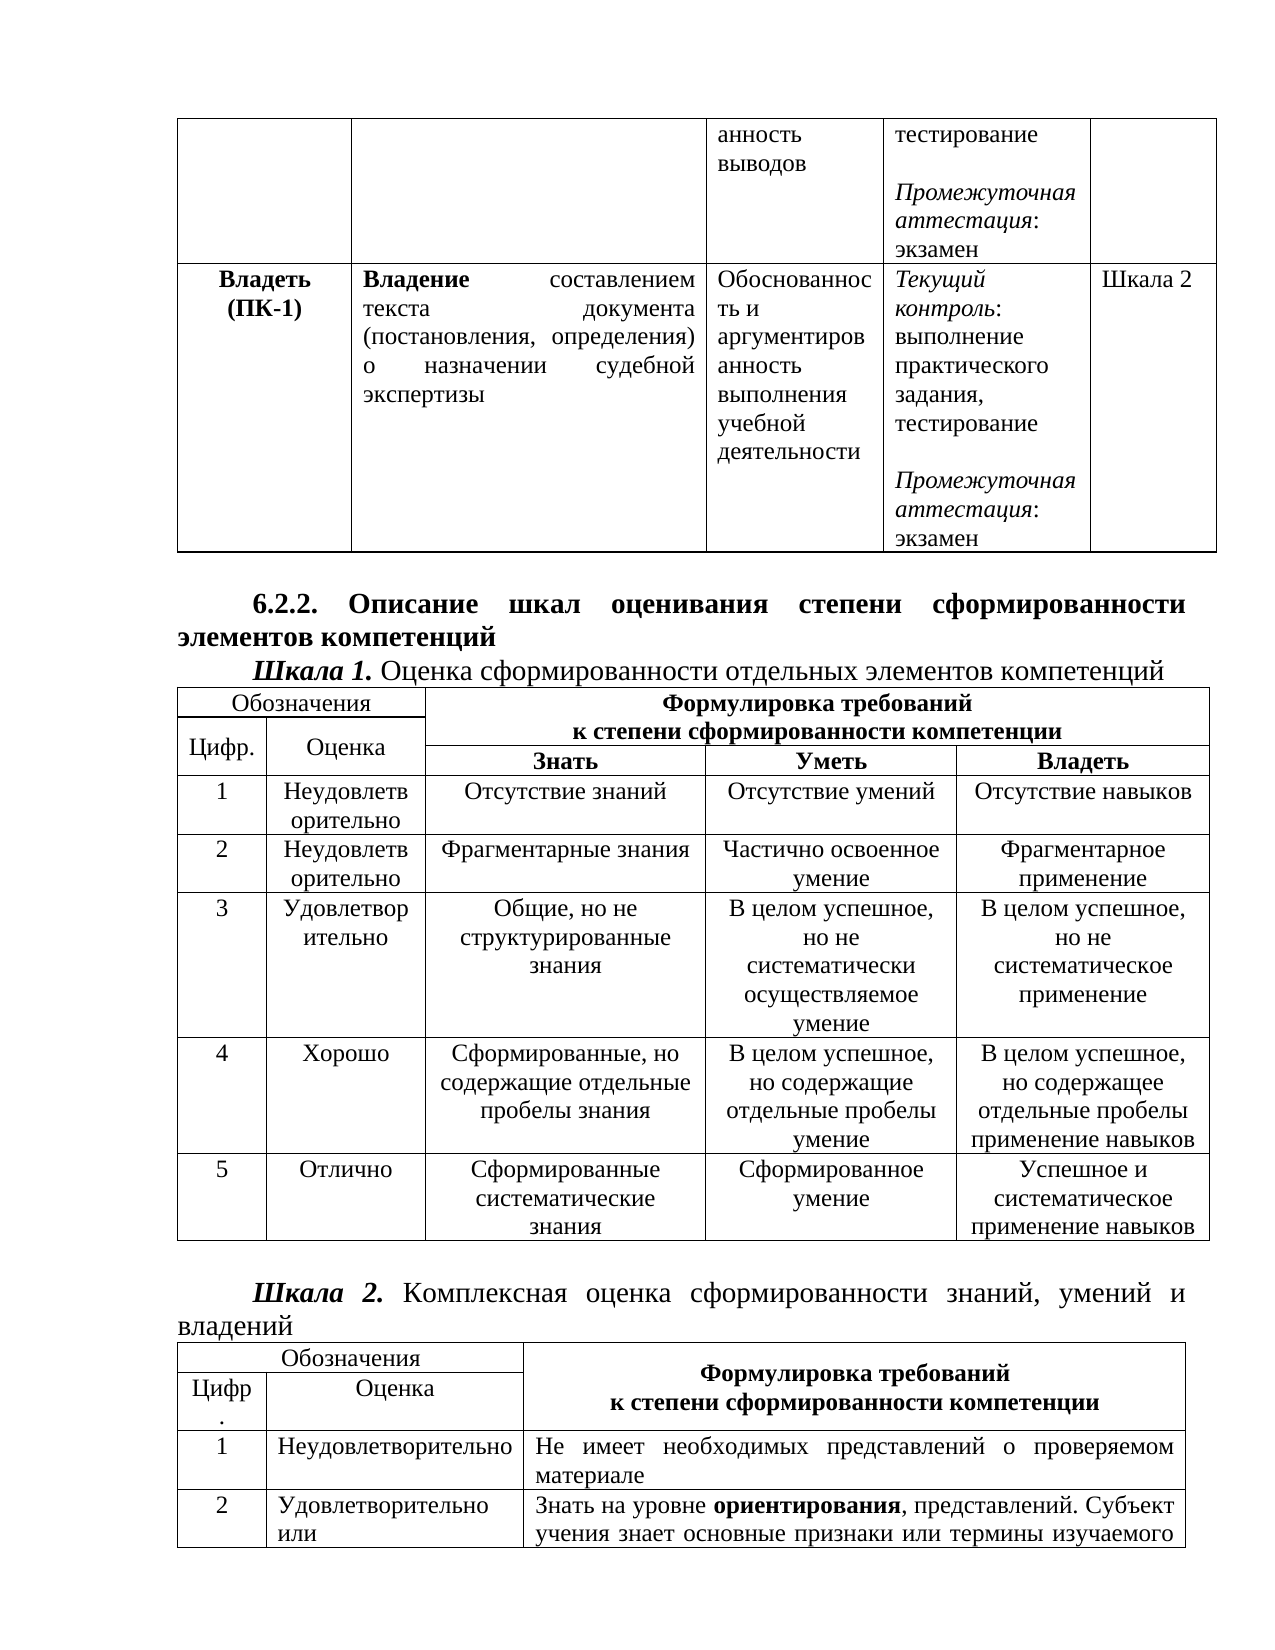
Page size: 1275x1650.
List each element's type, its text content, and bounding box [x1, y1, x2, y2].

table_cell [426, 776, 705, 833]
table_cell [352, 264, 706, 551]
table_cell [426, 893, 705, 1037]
text 6.2.2. Описание шкал оценивания степени сформированности элементов компетенций [177, 586, 1186, 653]
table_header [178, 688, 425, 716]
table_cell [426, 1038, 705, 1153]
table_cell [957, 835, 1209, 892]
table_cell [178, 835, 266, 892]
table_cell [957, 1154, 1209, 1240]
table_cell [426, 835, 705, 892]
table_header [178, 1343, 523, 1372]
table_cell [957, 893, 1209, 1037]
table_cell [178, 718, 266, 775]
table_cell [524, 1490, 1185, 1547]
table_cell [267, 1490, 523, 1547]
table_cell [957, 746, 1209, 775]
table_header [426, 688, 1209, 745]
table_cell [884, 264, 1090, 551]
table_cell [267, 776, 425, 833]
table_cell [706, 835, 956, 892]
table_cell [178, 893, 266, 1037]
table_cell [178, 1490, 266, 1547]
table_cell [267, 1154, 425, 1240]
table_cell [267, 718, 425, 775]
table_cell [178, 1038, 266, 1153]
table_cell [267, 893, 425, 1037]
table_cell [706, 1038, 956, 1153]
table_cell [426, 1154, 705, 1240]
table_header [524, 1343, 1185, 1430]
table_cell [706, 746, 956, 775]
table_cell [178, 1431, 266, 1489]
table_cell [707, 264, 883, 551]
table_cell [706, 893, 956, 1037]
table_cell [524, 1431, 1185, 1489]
text Шкала 1. Оценка сформированности отдельных элементов компетенций [177, 653, 1186, 687]
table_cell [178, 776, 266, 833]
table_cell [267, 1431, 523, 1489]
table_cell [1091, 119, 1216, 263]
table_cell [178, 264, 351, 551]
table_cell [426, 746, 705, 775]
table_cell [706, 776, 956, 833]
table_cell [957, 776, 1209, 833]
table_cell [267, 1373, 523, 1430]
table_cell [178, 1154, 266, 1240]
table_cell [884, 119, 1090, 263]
text Шкала 2. Комплексная оценка сформированности знаний, умений и владений [177, 1275, 1186, 1342]
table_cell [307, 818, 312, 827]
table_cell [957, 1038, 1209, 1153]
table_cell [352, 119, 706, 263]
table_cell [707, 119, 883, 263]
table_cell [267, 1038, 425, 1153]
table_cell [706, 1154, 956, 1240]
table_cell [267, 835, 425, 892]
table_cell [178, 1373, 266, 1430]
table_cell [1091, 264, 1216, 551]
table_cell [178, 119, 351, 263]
